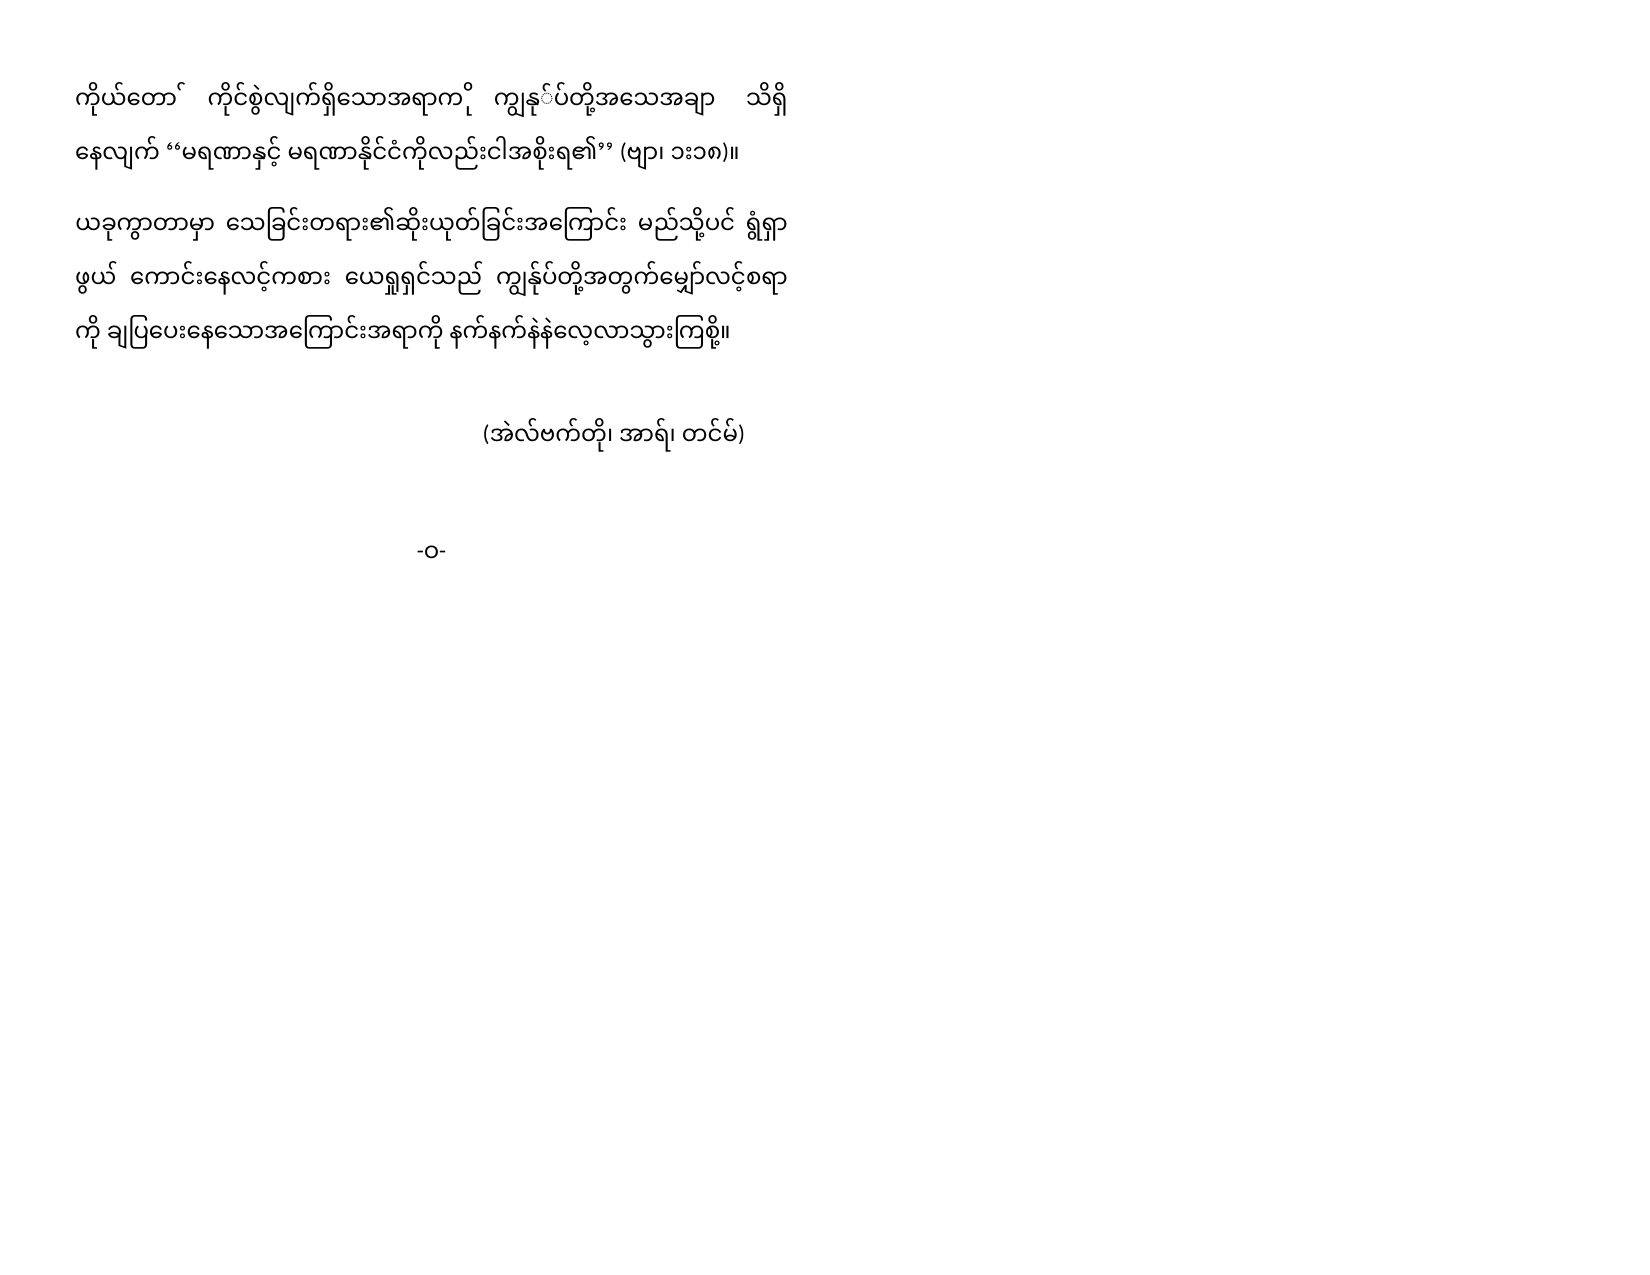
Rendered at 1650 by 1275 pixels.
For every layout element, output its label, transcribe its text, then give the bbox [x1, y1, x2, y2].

text -ဝ- [75, 528, 787, 578]
text (အဲလ်ဗက်တို၊ အာရ်၊ တင်မ်) [75, 379, 787, 461]
text ယခုကွာတာမှာ သေခြင်းတရား၏ဆိုးယုတ်ခြင်းအကြောင်း မည်သို့ပင် ရွံရှာဖွယ် ကောင်းနေလင့်ကစား ယေရှုရှင်သည် ကျွန်ုပ်တို့အတွက်မျှော်လင့်စရာ ကို ချပြပေးနေသောအကြောင်းအရာကို နက်နက်နဲနဲလေ့လာသွားကြစို့။ [75, 200, 787, 358]
